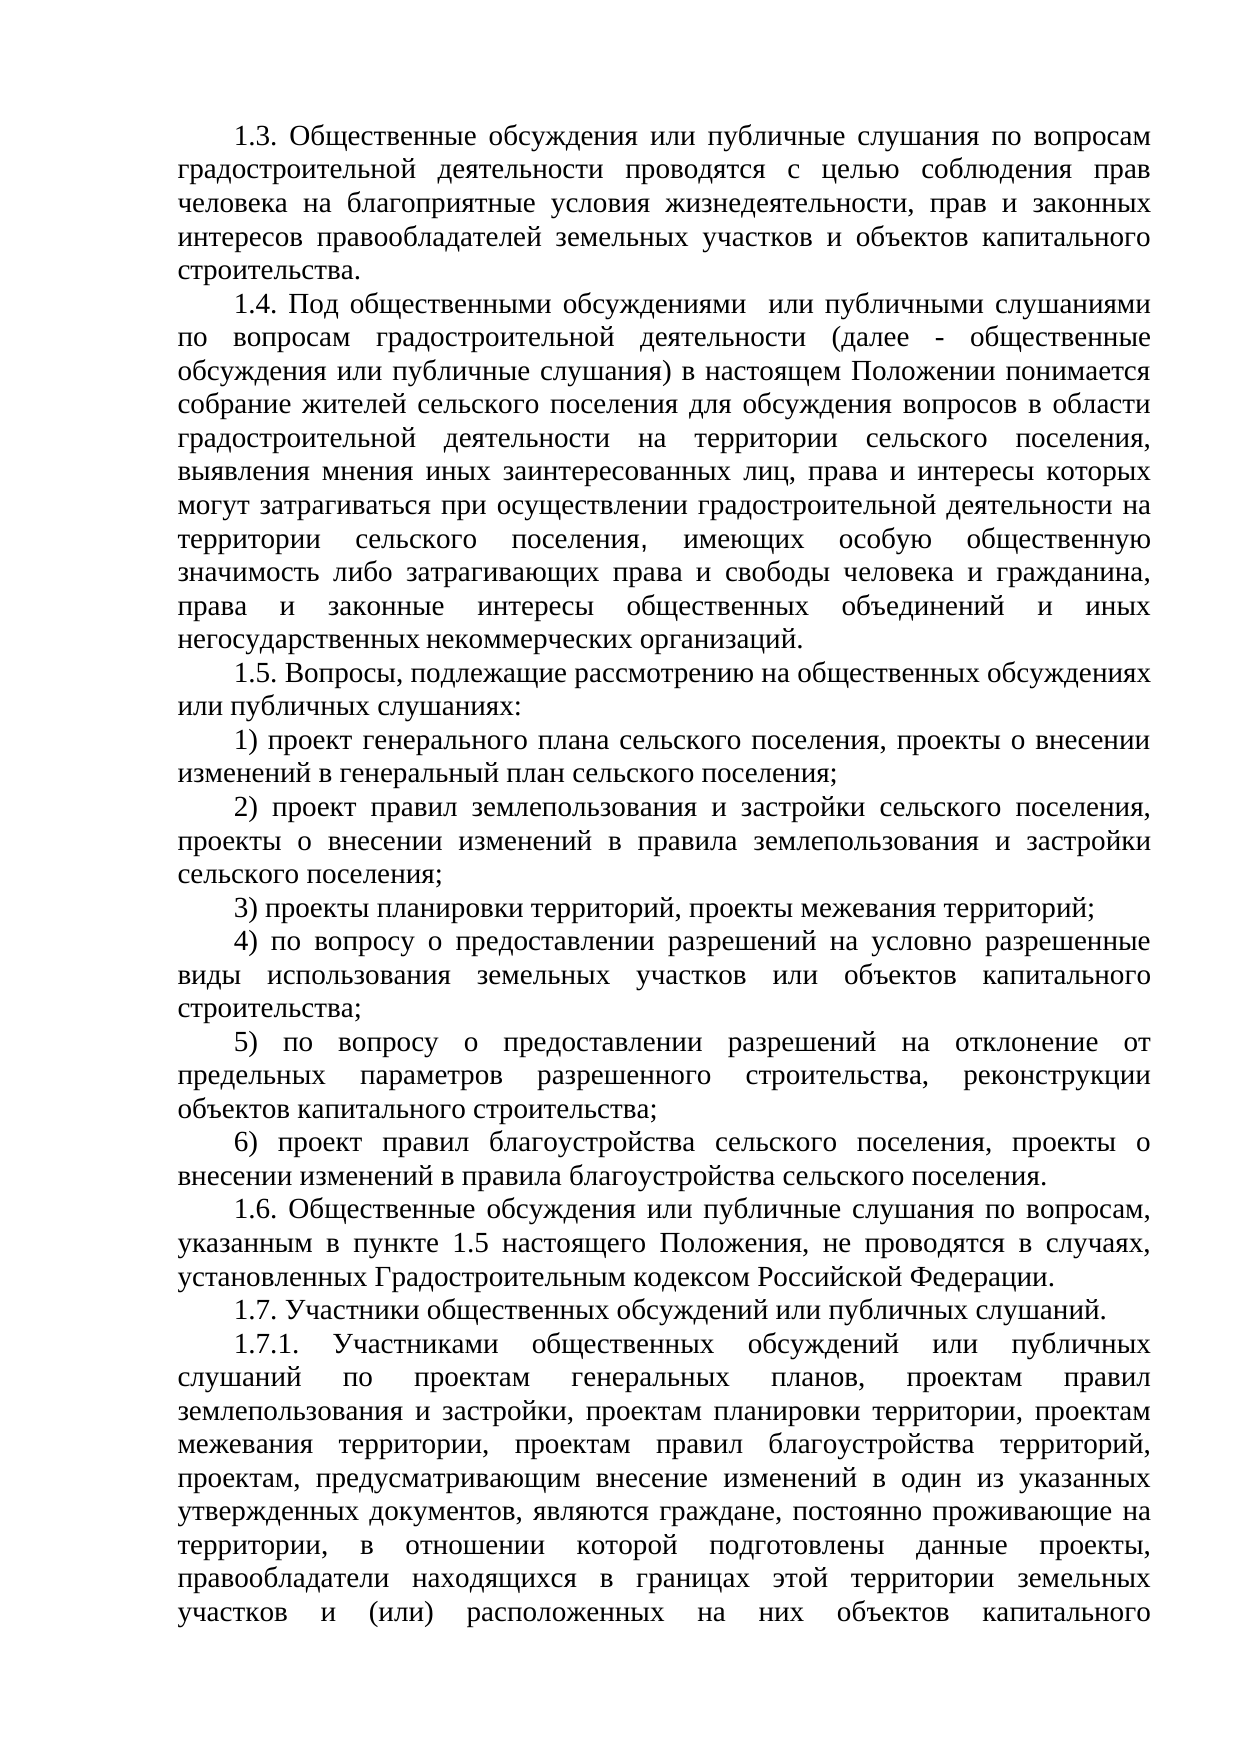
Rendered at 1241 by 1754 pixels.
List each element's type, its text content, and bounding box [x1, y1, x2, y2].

text 1.7. Участники общественных обсуждений или публичных слушаний. [177, 1292, 1152, 1326]
text 1.6. Общественные обсуждения или публичные слушания по вопросам, указанным в пункте 1.5 настоящего Положения, не проводятся в случаях, установленных Градостроительным кодексом Российской Федерации. [177, 1192, 1152, 1292]
text 2) проект правил землепользования и застройки сельского поселения, проекты о внесении изменений в правила землепользования и застройки сельского поселения; [177, 789, 1152, 890]
text 4) по вопросу о предоставлении разрешений на условно разрешенные виды использования земельных участков или объектов капитального строительства; [177, 923, 1152, 1024]
text 1.4. Под общественными обсуждениями или публичными слушаниями по вопросам градостроительной деятельности (далее - общественные обсуждения или публичные слушания) в настоящем Положении понимается собрание жителей сельского поселения для обсуждения вопросов в области градостроительной деятельности на территории сельского поселения, выявления мнения иных заинтересованных лиц, права и интересы которых могут затрагиваться при осуществлении градостроительной деятельности на территории сельского поселения, имеющих особую общественную значимость либо затрагивающих права и свободы человека и гражданина, права и законные интересы общественных объединений и иных негосударственных некоммерческих организаций. [177, 286, 1152, 655]
text 5) по вопросу о предоставлении разрешений на отклонение от предельных параметров разрешенного строительства, реконструкции объектов капитального строительства; [177, 1024, 1152, 1124]
text 1.5. Вопросы, подлежащие рассмотрению на общественных обсуждениях или публичных слушаниях: [177, 655, 1152, 722]
text 1.3. Общественные обсуждения или публичные слушания по вопросам градостроительной деятельности проводятся с целью соблюдения прав человека на благоприятные условия жизнедеятельности, прав и законных интересов правообладателей земельных участков и объектов капитального строительства. [177, 118, 1152, 286]
text 3) проекты планировки территорий, проекты межевания территорий; [177, 890, 1152, 923]
text 1) проект генерального плана сельского поселения, проекты о внесении изменений в генеральный план сельского поселения; [177, 722, 1152, 789]
text 6) проект правил благоустройства сельского поселения, проекты о внесении изменений в правила благоустройства сельского поселения. [177, 1124, 1152, 1192]
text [177, 1326, 1152, 1628]
